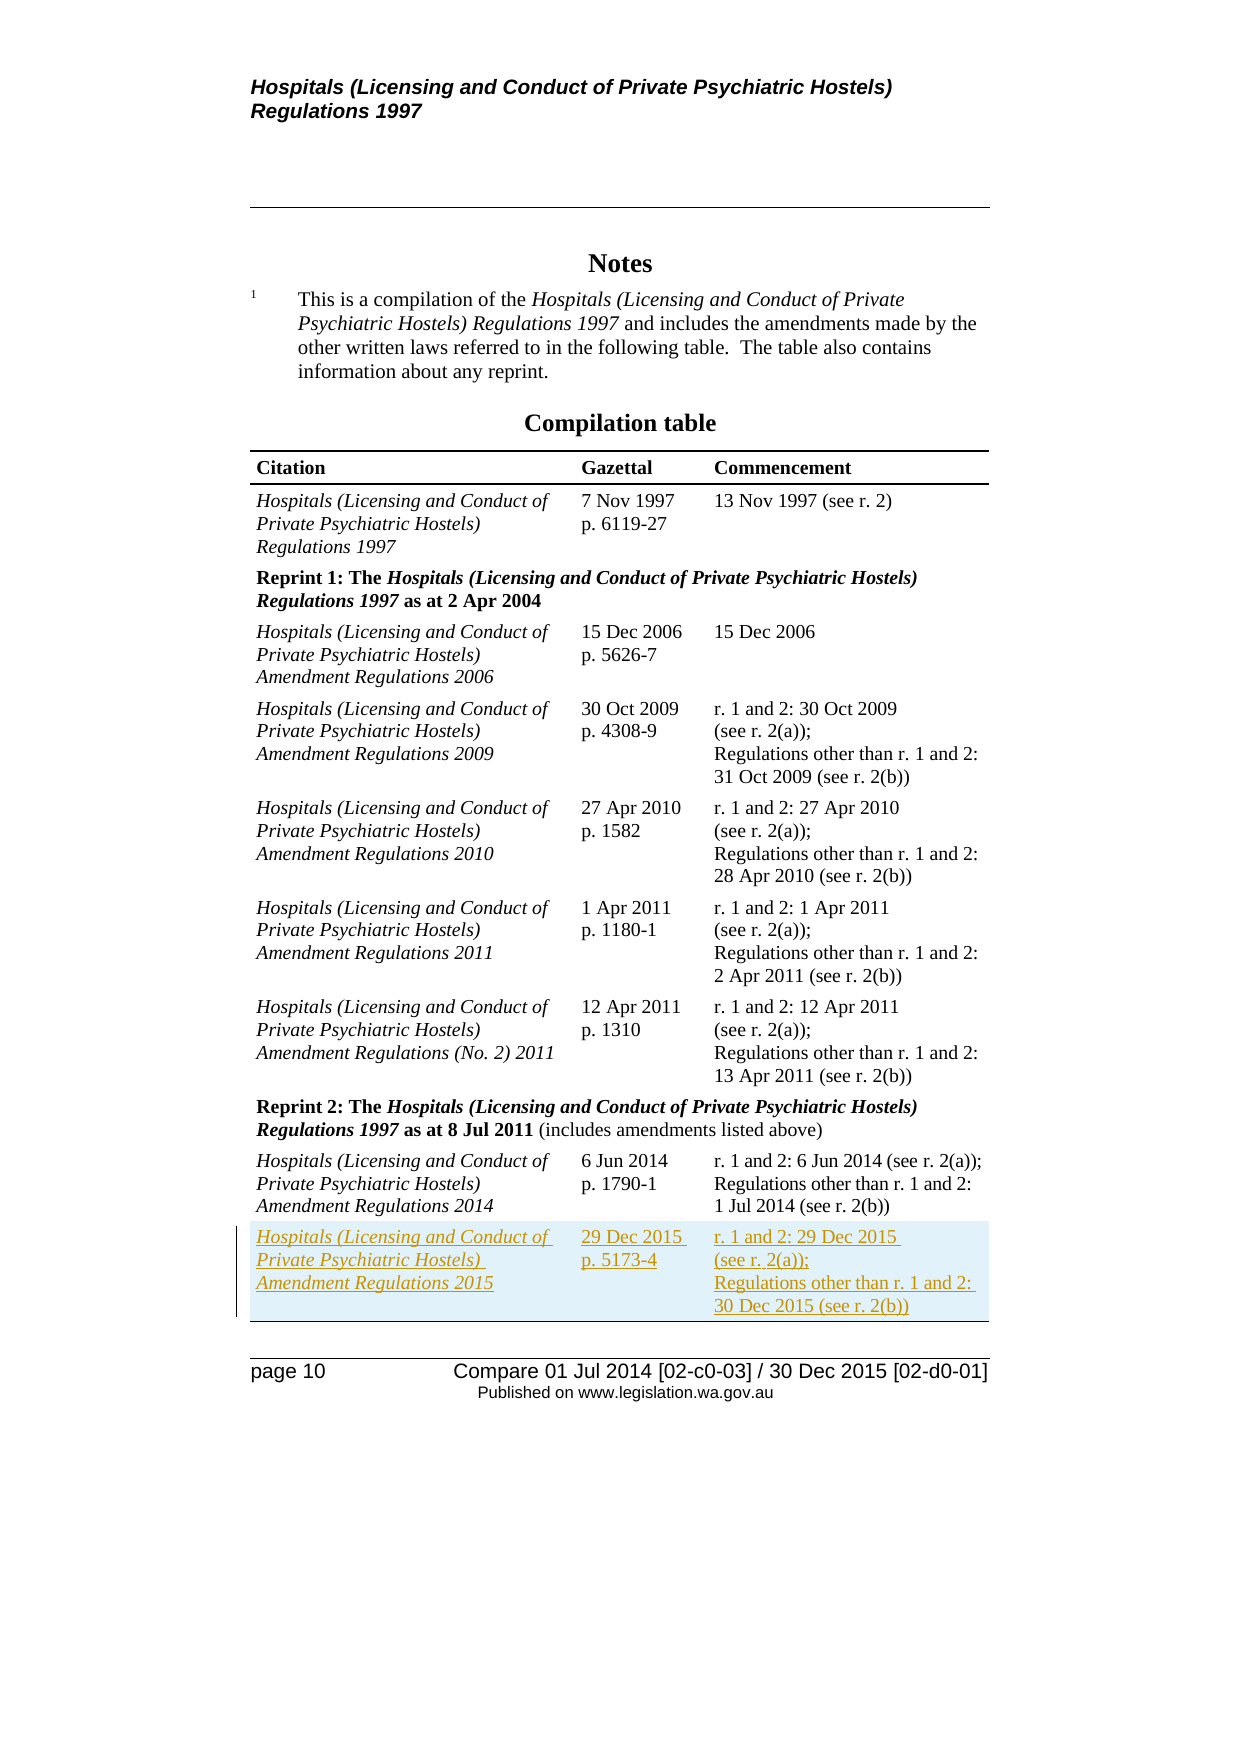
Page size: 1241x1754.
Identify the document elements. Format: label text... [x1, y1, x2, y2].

table_cell 15 Dec 2006 p. 5626-7 [575, 616, 708, 692]
table_cell r. 1 and 2: 6 Jun 2014 (see r. 2(a)); Regulations other than r. 1 and 2: 1 Jul 2014 (see r. 2(b)) [708, 1145, 989, 1221]
table_cell Reprint 2: The Hospitals (Licensing and Conduct of Private Psychiatric Hostels) Regulations 1997 as at 8 Jul 2011 (includes amendments listed above) [250, 1091, 989, 1144]
subtitle Notes [250, 247, 990, 279]
table_cell Hospitals (Licensing and Conduct of Private Psychiatric Hostels) Amendment Regulations 2006 [250, 616, 575, 692]
table_cell Hospitals (Licensing and Conduct of Private Psychiatric Hostels) Regulations 1997 [250, 485, 575, 562]
table_cell 27 Apr 2010 p. 1582 [575, 792, 708, 891]
table_cell Hospitals (Licensing and Conduct of Private Psychiatric Hostels) Amendment Regulations 2009 [250, 692, 575, 792]
table_cell Hospitals (Licensing and Conduct of Private Psychiatric Hostels) Amendment Regulations (No. 2) 2011 [250, 991, 575, 1091]
table_cell Reprint 1: The Hospitals (Licensing and Conduct of Private Psychiatric Hostels) Regulations 1997 as at 2 Apr 2004 [250, 562, 989, 616]
table_cell Hospitals (Licensing and Conduct of Private Psychiatric Hostels) Amendment Regulations 2010 [250, 792, 575, 891]
table_cell 6 Jun 2014 p. 1790-1 [575, 1145, 708, 1221]
table_cell 1 Apr 2011 p. 1180-1 [575, 891, 708, 991]
table_cell 30 Oct 2009 p. 4308-9 [575, 692, 708, 792]
table_cell Hospitals (Licensing and Conduct of Private Psychiatric Hostels) Amendment Regulations 2014 [250, 1145, 575, 1221]
table_cell 12 Apr 2011 p. 1310 [575, 991, 708, 1091]
table_header Citation [250, 452, 575, 483]
table_cell 13 Nov 1997 (see r. 2) [708, 485, 989, 562]
text 1 This is a compilation of the Hospitals (Licensing and Conduct of Private Psychiatric Hostels) Regulations 1997 and includes the amendments made by the other written laws referred to in the following table. The table also contains information about any reprint. [250, 287, 990, 383]
table_cell 15 Dec 2006 [708, 616, 989, 692]
table_cell r. 1 and 2: 27 Apr 2010 (see r. 2(a)); Regulations other than r. 1 and 2: 28 Apr 2010 (see r. 2(b)) [708, 792, 989, 891]
table_cell r. 1 and 2: 30 Oct 2009 (see r. 2(a)); Regulations other than r. 1 and 2: 31 Oct 2009 (see r. 2(b)) [708, 692, 989, 792]
table_header Commencement [708, 452, 989, 483]
table_cell r. 1 and 2: 12 Apr 2011 (see r. 2(a)); Regulations other than r. 1 and 2: 13 Apr 2011 (see r. 2(b)) [708, 991, 989, 1091]
subtitle Compilation table [250, 408, 990, 437]
table_cell r. 1 and 2: 1 Apr 2011 (see r. 2(a)); Regulations other than r. 1 and 2: 2 Apr 2011 (see r. 2(b)) [708, 891, 989, 991]
table_cell Hospitals (Licensing and Conduct of Private Psychiatric Hostels) Amendment Regulations 2011 [250, 891, 575, 991]
table_header Gazettal [575, 452, 708, 483]
table_cell 7 Nov 1997 p. 6119-27 [575, 485, 708, 562]
